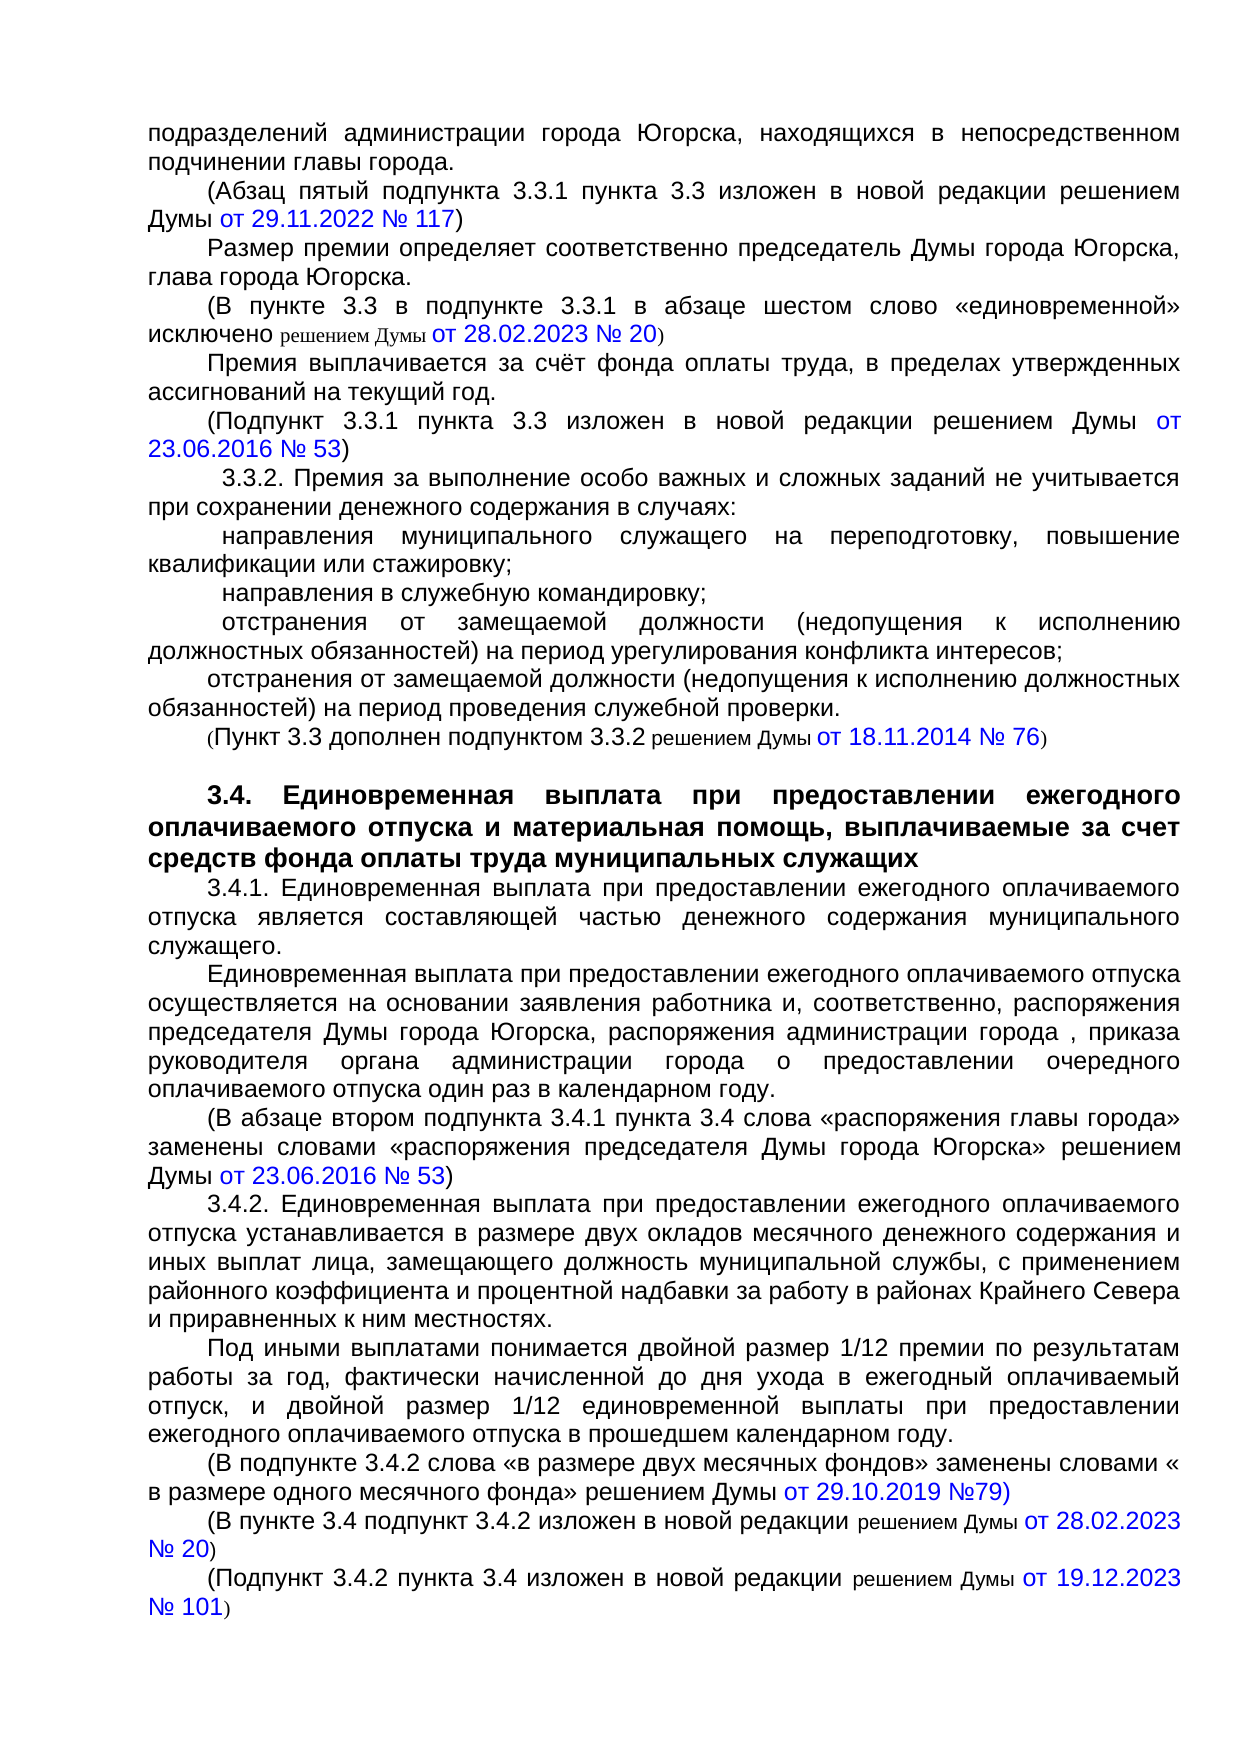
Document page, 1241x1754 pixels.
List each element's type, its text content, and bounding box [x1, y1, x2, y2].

text Размер премии определяет соответственно председатель Думы города Югорска, глава города Югорска. [148, 233, 1181, 291]
text отстранения от замещаемой должности (недопущения к исполнению должностных обязанностей) на период проведения служебной проверки. [148, 664, 1181, 722]
text отстранения от замещаемой должности (недопущения к исполнению должностных обязанностей) на период урегулирования конфликта интересов; [148, 607, 1181, 664]
text 3.4.1. Единовременная выплата при предоставлении ежегодного оплачиваемого отпуска является составляющей частью денежного содержания муниципального служащего. [148, 873, 1181, 959]
text Единовременная выплата при предоставлении ежегодного оплачиваемого отпуска осуществляется на основании заявления работника и, соответственно, распоряжения председателя Думы города Югорска, распоряжения администрации города , приказа руководителя органа администрации города о предоставлении очередного оплачиваемого отпуска один раз в календарном году. [148, 959, 1181, 1103]
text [148, 118, 1181, 176]
text (Пункт 3.3 дополнен подпунктом 3.3.2 решением Думы от 18.11.2014 № 76) [148, 722, 1181, 751]
text (В подпункте 3.4.2 слова «в размере двух месячных фондов» заменены словами « в размере одного месячного фонда» решением Думы от 29.10.2019 №79) [148, 1448, 1181, 1506]
text 3.4.2. Единовременная выплата при предоставлении ежегодного оплачиваемого отпуска устанавливается в размере двух окладов месячного денежного содержания и иных выплат лица, замещающего должность муниципальной службы, с применением районного коэффициента и процентной надбавки за работу в районах Крайнего Севера и приравненных к ним местностях. [148, 1189, 1181, 1333]
text направления муниципального служащего на переподготовку, повышение квалификации или стажировку; [148, 521, 1181, 578]
text (Абзац пятый подпункта 3.3.1 пункта 3.3 изложен в новой редакции решением Думы от 29.11.2022 № 117) [148, 176, 1181, 233]
text направления в служебную командировку; [148, 578, 1181, 607]
text Премия выплачивается за счёт фонда оплаты труда, в пределах утвержденных ассигнований на текущий год. [148, 348, 1181, 406]
text (В абзаце втором подпункта 3.4.1 пункта 3.4 слова «распоряжения главы города» заменены словами «распоряжения председателя Думы города Югорска» решением Думы от 23.06.2016 № 53) [148, 1103, 1181, 1189]
text 3.3.2. Премия за выполнение особо важных и сложных заданий не учитывается при сохранении денежного содержания в случаях: [148, 463, 1181, 521]
text 3.4. Единовременная выплата при предоставлении ежегодного оплачиваемого отпуска и материальная помощь, выплачиваемые за счет средств фонда оплаты труда муниципальных служащих [148, 779, 1181, 873]
text (В пункте 3.4 подпункт 3.4.2 изложен в новой редакции решением Думы от 28.02.2023 № 20) [148, 1506, 1181, 1563]
text (Подпункт 3.3.1 пункта 3.3 изложен в новой редакции решением Думы от 23.06.2016 № 53) [148, 406, 1181, 463]
text Под иными выплатами понимается двойной размер 1/12 премии по результатам работы за год, фактически начисленной до дня ухода в ежегодный оплачиваемый отпуск, и двойной размер 1/12 единовременной выплаты при предоставлении ежегодного оплачиваемого отпуска в прошедшем календарном году. [148, 1333, 1181, 1448]
text (Подпункт 3.4.2 пункта 3.4 изложен в новой редакции решением Думы от 19.12.2023 № 101) [148, 1563, 1181, 1621]
text (В пункте 3.3 в подпункте 3.3.1 в абзаце шестом слово «единовременной» исключено решением Думы от 28.02.2023 № 20) [148, 291, 1181, 348]
